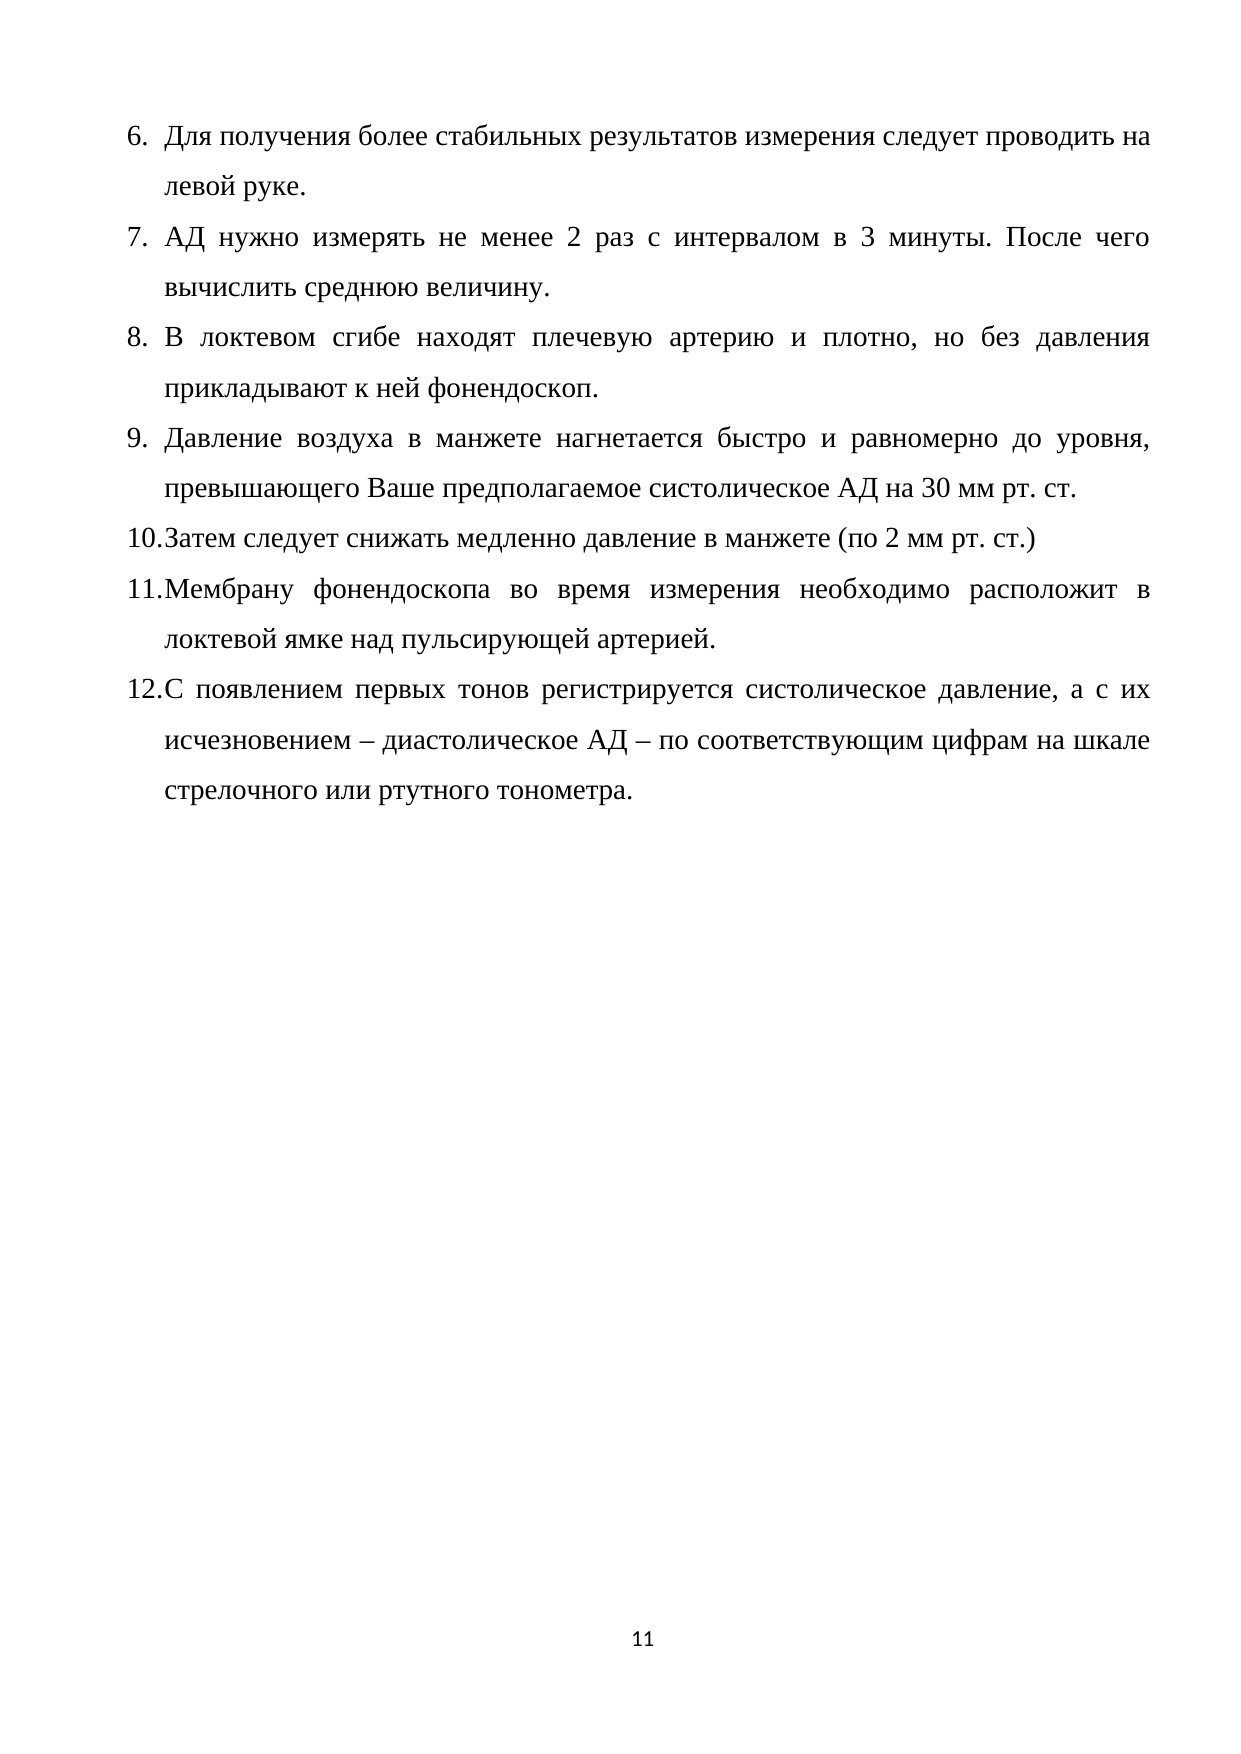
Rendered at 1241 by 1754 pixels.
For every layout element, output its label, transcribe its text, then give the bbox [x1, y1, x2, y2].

list С появлением первых тонов регистрируется систолическое давление, а с их исчезновением – диастолическое АД – по соответствующим цифрам на шкале стрелочного или ртутного тонометра. [127, 672, 1152, 806]
list Мембрану фонендоскопа во время измерения необходимо расположит в локтевой ямке над пульсирующей артерией. [127, 571, 1152, 655]
list Для получения более стабильных результатов измерения следует проводить на левой руке. [127, 118, 1152, 202]
list АД нужно измерять не менее 2 раз с интервалом в 3 минуты. После чего вычислить среднюю величину. [127, 219, 1152, 303]
list В локтевом сгибе находят плечевую артерию и плотно, но без давления прикладывают к ней фонендоскоп. [127, 319, 1152, 403]
list Давление воздуха в манжете нагнетается быстро и равномерно до уровня, превышающего Ваше предполагаемое систолическое АД на 30 мм рт. ст. [127, 420, 1152, 504]
list Затем следует снижать медленно давление в манжете (по 2 мм рт. ст.) [127, 521, 1152, 554]
